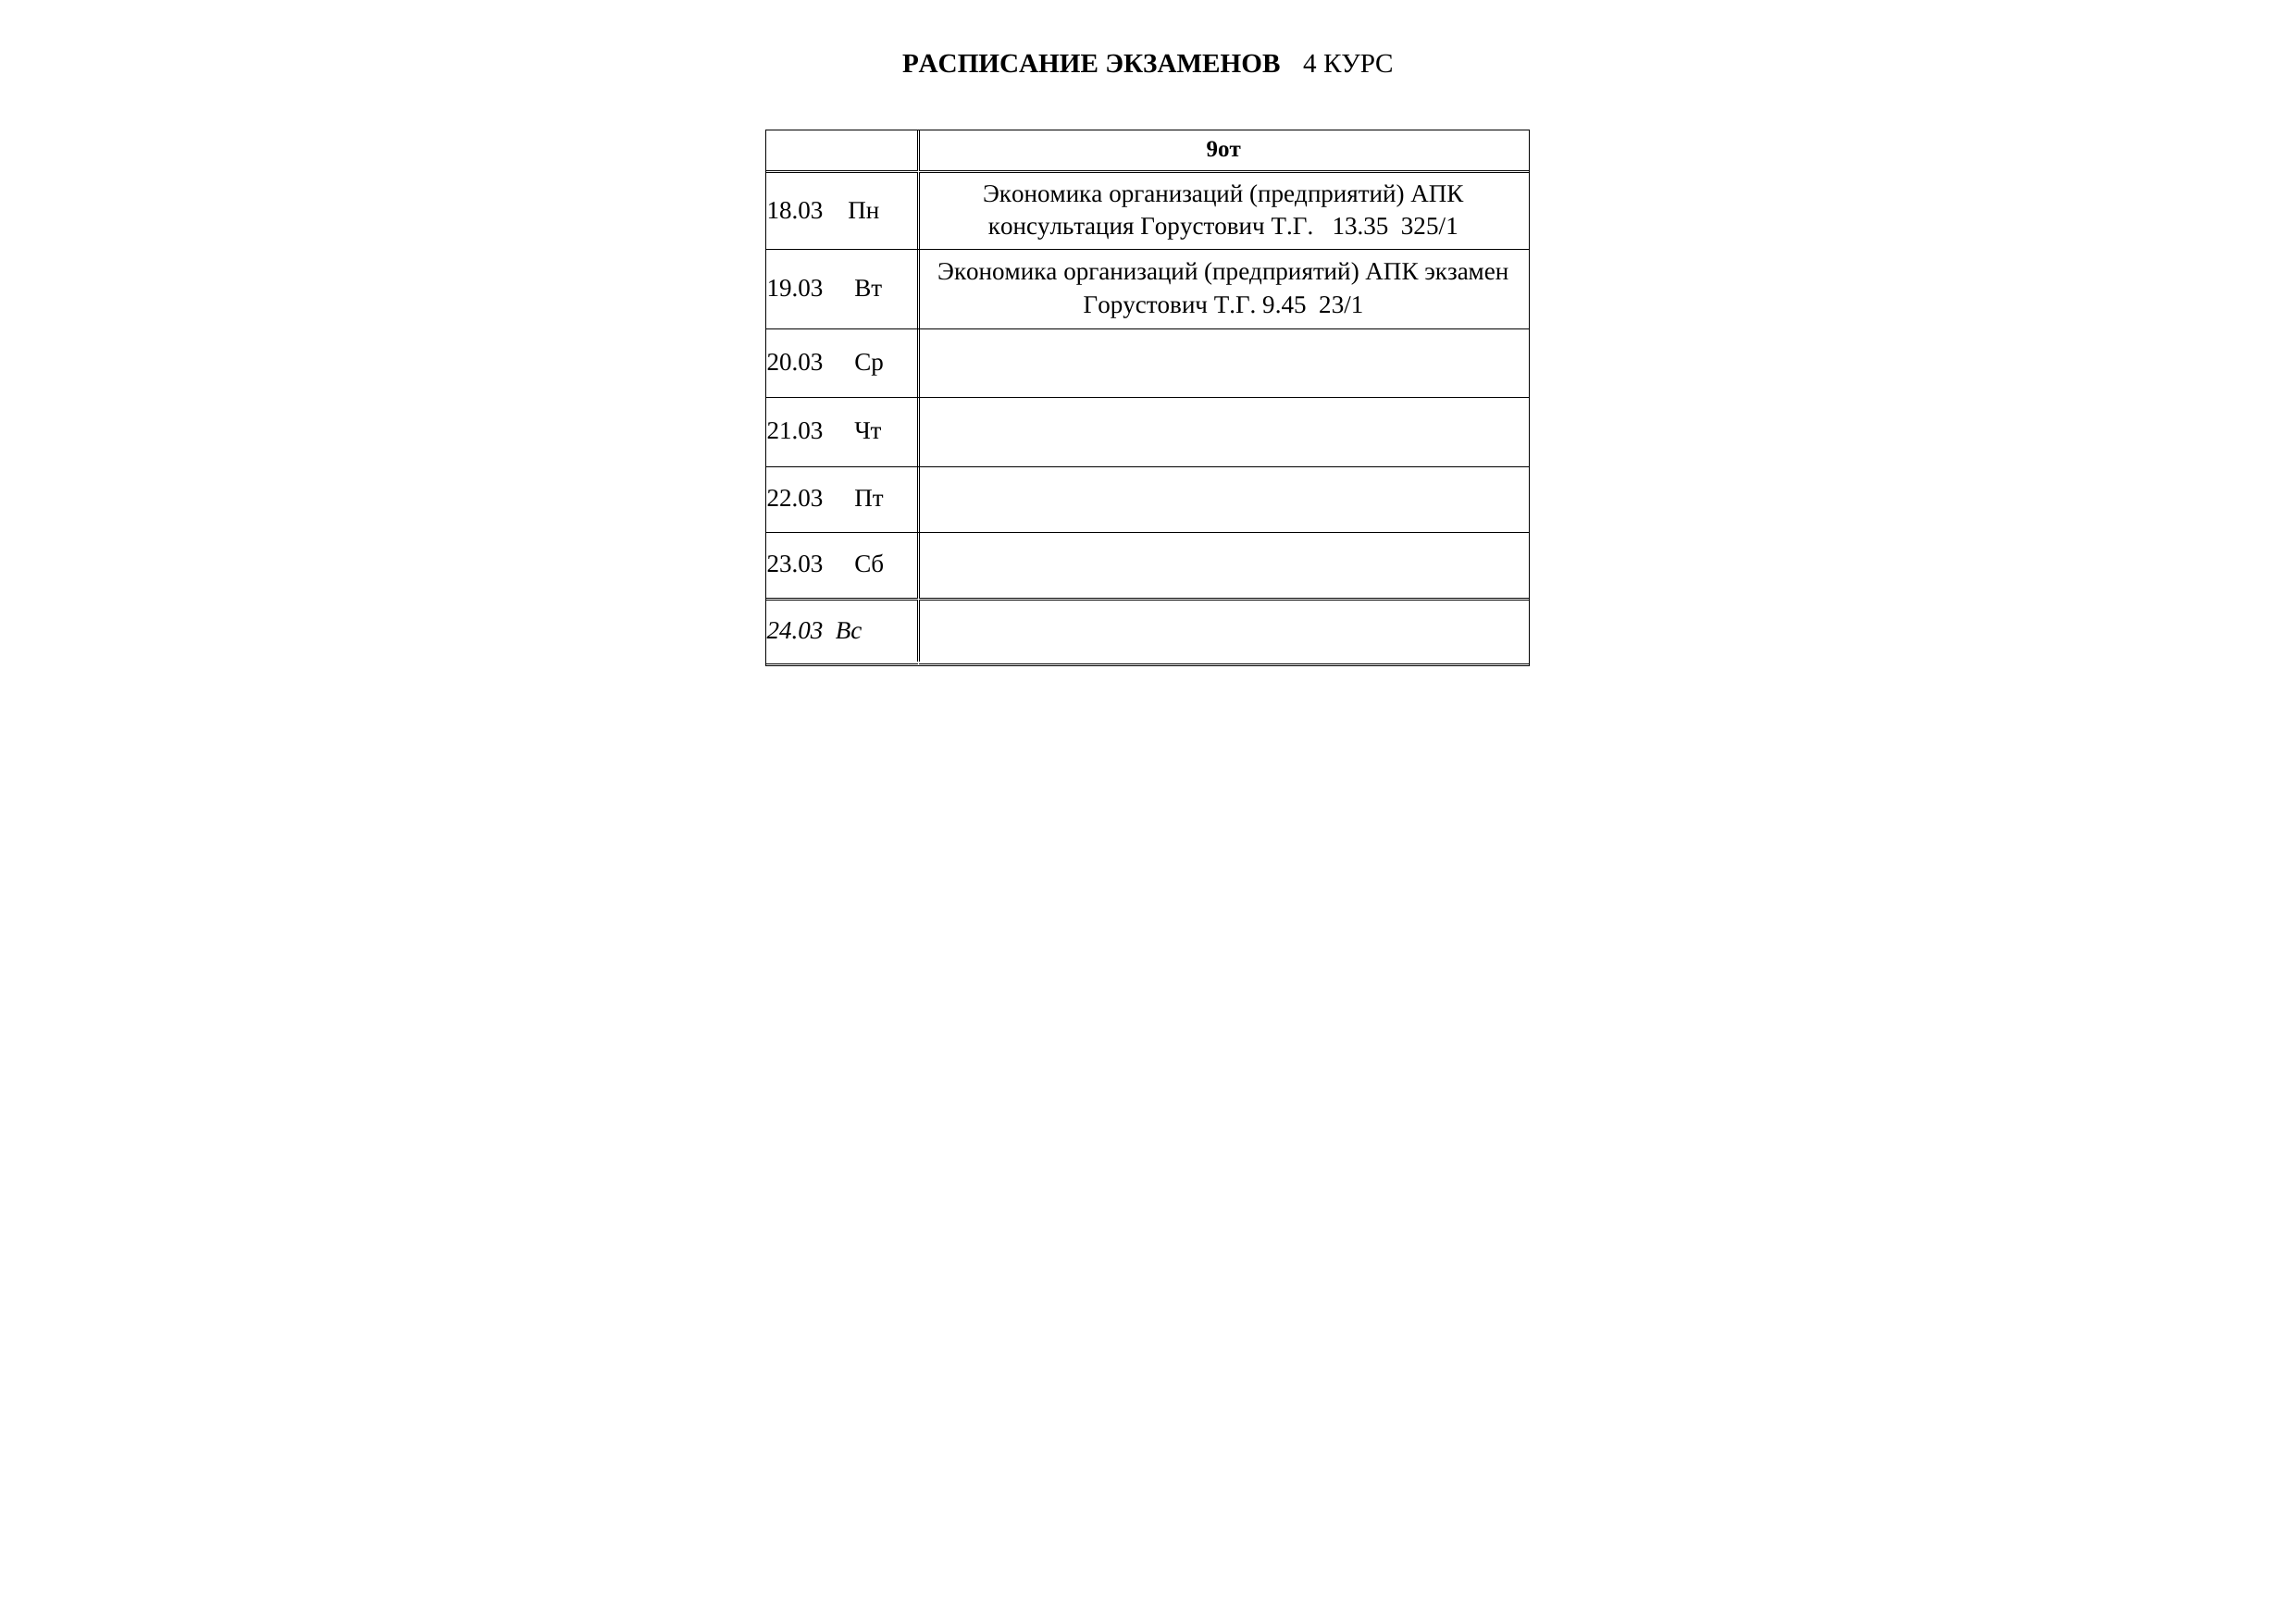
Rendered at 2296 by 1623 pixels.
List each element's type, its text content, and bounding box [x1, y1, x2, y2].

table_cell [920, 467, 1529, 531]
text Расписание экзаменов 4 КУРС [17, 47, 2279, 79]
table_cell 24.03 Вс [766, 601, 918, 663]
table_cell [918, 601, 1529, 663]
table_cell 22.03 Пт [766, 467, 917, 531]
table_cell [920, 533, 1529, 598]
table_cell 20.03 Ср [766, 329, 917, 397]
table_cell 21.03 Чт [766, 398, 917, 466]
table_cell 18.03 Пн [766, 173, 917, 249]
table_cell Экономика организаций (предприятий) АПК экзамен Горустович Т.Г. 9.45 23/1 [920, 250, 1529, 328]
table_cell 19.03 Вт [766, 250, 917, 328]
table_header [766, 130, 917, 170]
table_cell Экономика организаций (предприятий) АПК консультация Горустович Т.Г. 13.35 325/1 [920, 173, 1529, 249]
table_cell 23.03 Сб [766, 533, 917, 598]
table_cell [920, 398, 1529, 466]
table_header 9от [920, 130, 1529, 170]
table_cell [920, 329, 1529, 397]
